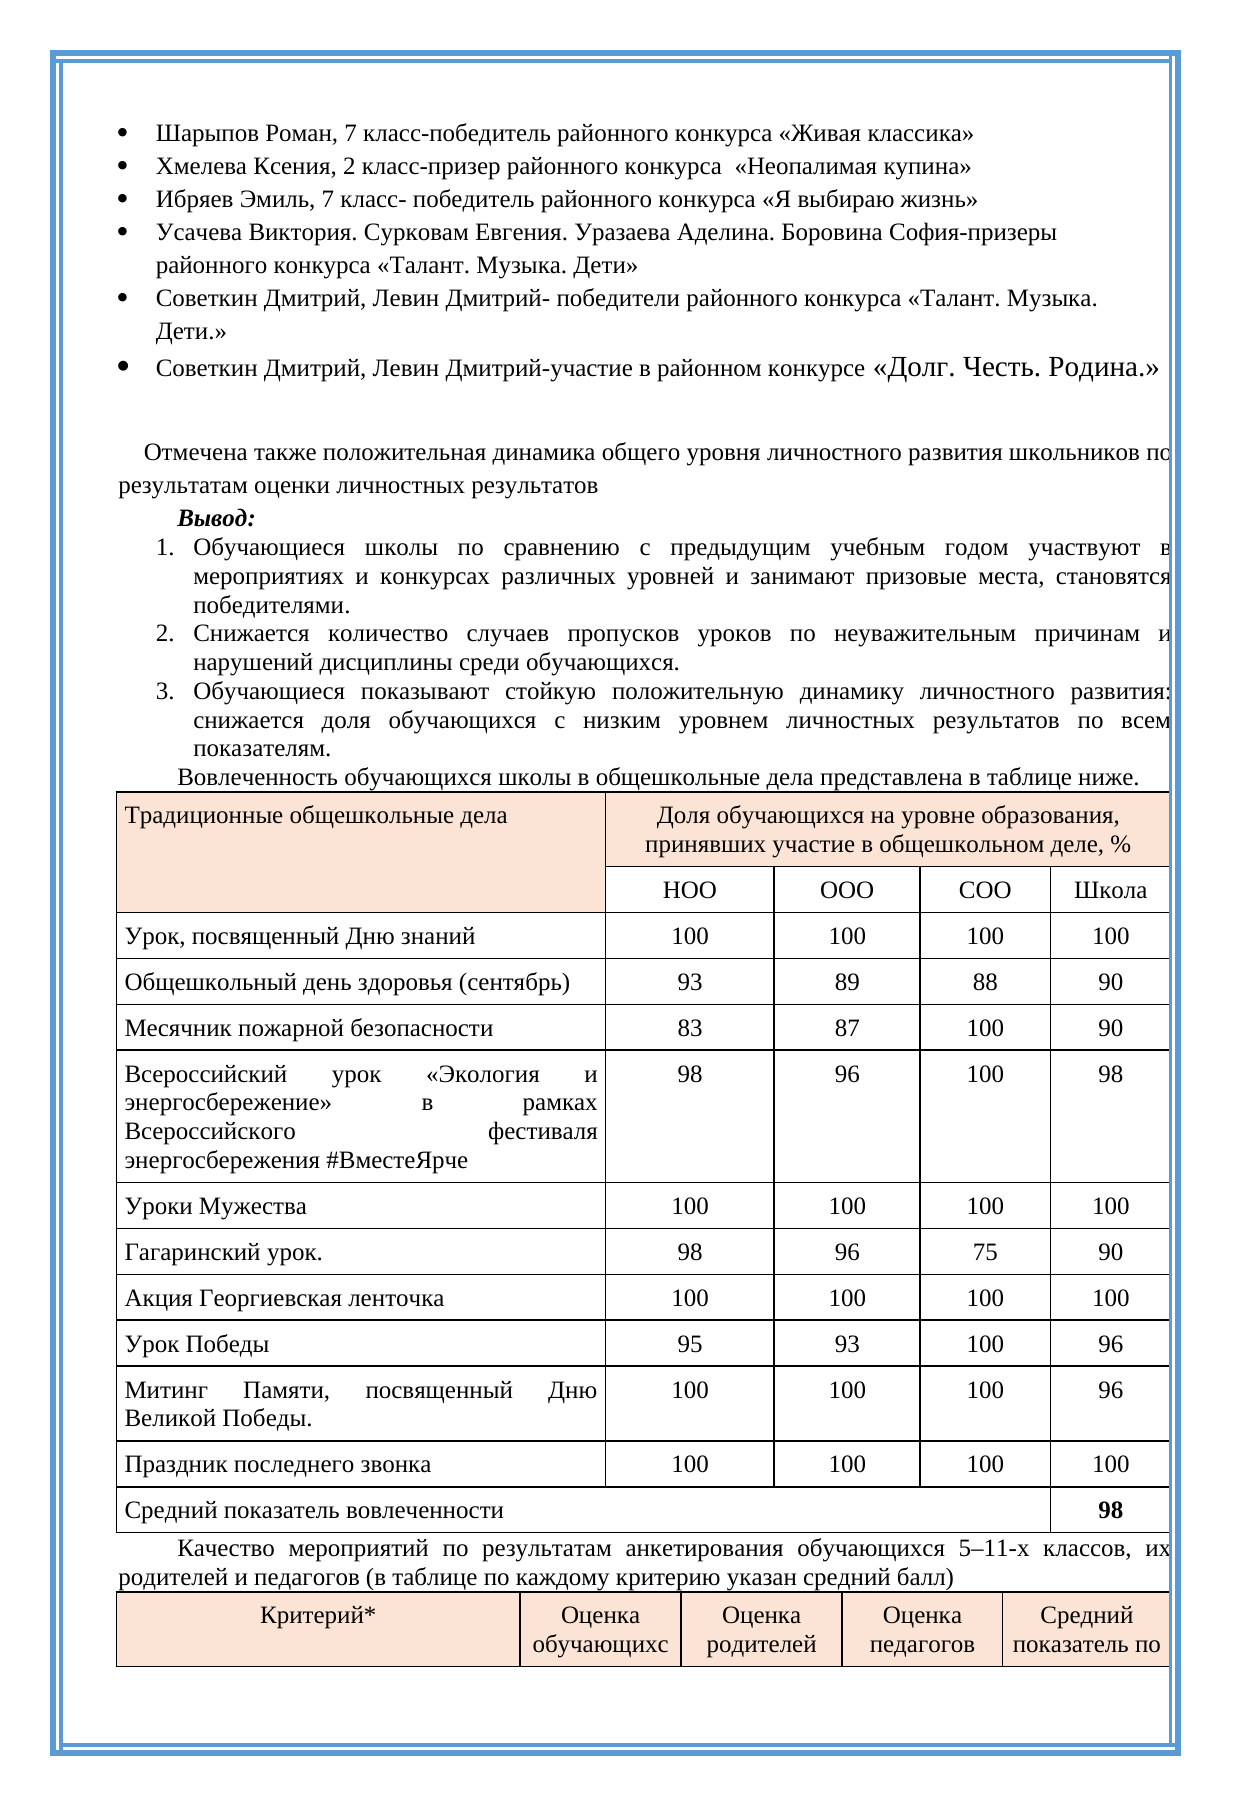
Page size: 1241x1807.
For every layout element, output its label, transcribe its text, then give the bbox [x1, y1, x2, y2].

table_cell 93 [775, 1321, 919, 1365]
table_cell 100 [775, 1367, 919, 1440]
table_cell 89 [775, 959, 919, 1003]
table_cell 100 [606, 1367, 773, 1440]
table_cell 83 [606, 1005, 773, 1049]
table_cell 100 [775, 1183, 919, 1227]
table_header Доля обучающихся на уровне образования, принявших участие в общешкольном деле, % [606, 793, 1169, 866]
table_cell Общешкольный день здоровья (сентябрь) [117, 959, 605, 1003]
table_cell Урок, посвященный Дню знаний [117, 913, 605, 957]
list Ибряев Эмиль, 7 класс- победитель районного конкурса «Я выбираю жизнь» [118, 184, 1169, 213]
table_header Оценка педагогов [843, 1593, 1002, 1666]
table_cell 95 [606, 1321, 773, 1365]
list Шарыпов Роман, 7 класс-победитель районного конкурса «Живая классика» [118, 118, 1169, 147]
table_header Оценка обучающихся [521, 1593, 680, 1666]
table_cell 100 [921, 1367, 1050, 1440]
table_header Оценка родителей [682, 1593, 841, 1666]
text Вывод: [118, 503, 1169, 532]
table_cell Школа [1051, 867, 1169, 912]
table_cell 100 [775, 1442, 919, 1486]
table_cell 96 [1051, 1321, 1169, 1365]
table_cell 100 [606, 1442, 773, 1486]
list Советкин Дмитрий, Левин Дмитрий-участие в районном конкурсе «Долг. Честь. Родина.» [118, 349, 1169, 383]
list Усачева Виктория. Сурковам Евгения. Уразаева Аделина. Боровина София-призеры районного конкурса «Талант. Музыка. Дети» [118, 217, 1169, 279]
list Хмелева Ксения, 2 класс-призер районного конкурса «Неопалимая купина» [118, 151, 1169, 180]
table_cell 90 [1051, 1005, 1169, 1049]
table_cell Урок Победы [117, 1321, 605, 1365]
table_cell 100 [775, 1275, 919, 1319]
table_cell 100 [1051, 1442, 1169, 1486]
table_cell 100 [606, 1183, 773, 1227]
table_cell 100 [921, 1442, 1050, 1486]
table_cell 100 [921, 1321, 1050, 1365]
table_cell НОО [606, 867, 773, 912]
table_cell 100 [921, 1275, 1050, 1319]
list Снижается количество случаев пропусков уроков по неуважительным причинам и нарушений дисциплины среди обучающихся. [156, 618, 1169, 676]
table_header Традиционные общешкольные дела [117, 793, 605, 912]
table_cell 100 [921, 913, 1050, 957]
table_cell 75 [921, 1229, 1050, 1273]
table_cell 96 [775, 1229, 919, 1273]
table_cell 90 [1051, 959, 1169, 1003]
text Качество мероприятий по результатам анкетирования обучающихся 5–11-х классов, их родителей и педагогов (в таблице по каждому критерию указан средний балл) [118, 1533, 1169, 1591]
table_cell Гагаринский урок. [117, 1229, 605, 1273]
table_cell 96 [1051, 1367, 1169, 1440]
table_cell 100 [606, 1275, 773, 1319]
table_cell 90 [1051, 1229, 1169, 1273]
table_cell 93 [606, 959, 773, 1003]
table_cell 100 [1051, 1275, 1169, 1319]
table_cell ООО [775, 867, 919, 912]
list Советкин Дмитрий, Левин Дмитрий- победители районного конкурса «Талант. Музыка. Дети.» [118, 283, 1169, 345]
table_cell Акция Георгиевская ленточка [117, 1275, 605, 1319]
table_cell 96 [775, 1051, 919, 1182]
table_cell СОО [921, 867, 1050, 912]
table_cell 98 [606, 1051, 773, 1182]
table_cell Всероссийский урок «Экология и энергосбережение» в рамках Всероссийского фестиваля энергосбережения #ВместеЯрче [117, 1051, 605, 1182]
table_cell 98 [1051, 1051, 1169, 1182]
table_cell 87 [775, 1005, 919, 1049]
table_cell Средний показатель вовлеченности [117, 1488, 1050, 1532]
table_cell 88 [921, 959, 1050, 1003]
table_cell Месячник пожарной безопасности [117, 1005, 605, 1049]
table_cell 100 [921, 1005, 1050, 1049]
table_cell 100 [921, 1051, 1050, 1182]
table_cell 100 [775, 913, 919, 957]
table_header Критерий* [117, 1593, 519, 1666]
table_cell 100 [606, 913, 773, 957]
table_cell 98 [1051, 1488, 1169, 1532]
table_cell Митинг Памяти, посвященный Дню Великой Победы. [117, 1367, 605, 1440]
text Вовлеченность обучающихся школы в общешкольные дела представлена в таблице ниже. [118, 762, 1169, 791]
table_cell 98 [606, 1229, 773, 1273]
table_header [1003, 1593, 1169, 1666]
text Отмечена также положительная динамика общего уровня личностного развития школьников по результатам оценки личностных результатов [118, 437, 1169, 499]
table_cell 100 [921, 1183, 1050, 1227]
table_cell Праздник последнего звонка [117, 1442, 605, 1486]
list Обучающиеся показывают стойкую положительную динамику личностного развития: снижается доля обучающихся с низким уровнем личностных результатов по всем показателям. [156, 676, 1169, 762]
list Обучающиеся школы по сравнению с предыдущим учебным годом участвуют в мероприятиях и конкурсах различных уровней и занимают призовые места, становятся победителями. [156, 532, 1169, 618]
table_cell 100 [1051, 913, 1169, 957]
table_cell 100 [1051, 1183, 1169, 1227]
table_cell Уроки Мужества [117, 1183, 605, 1227]
